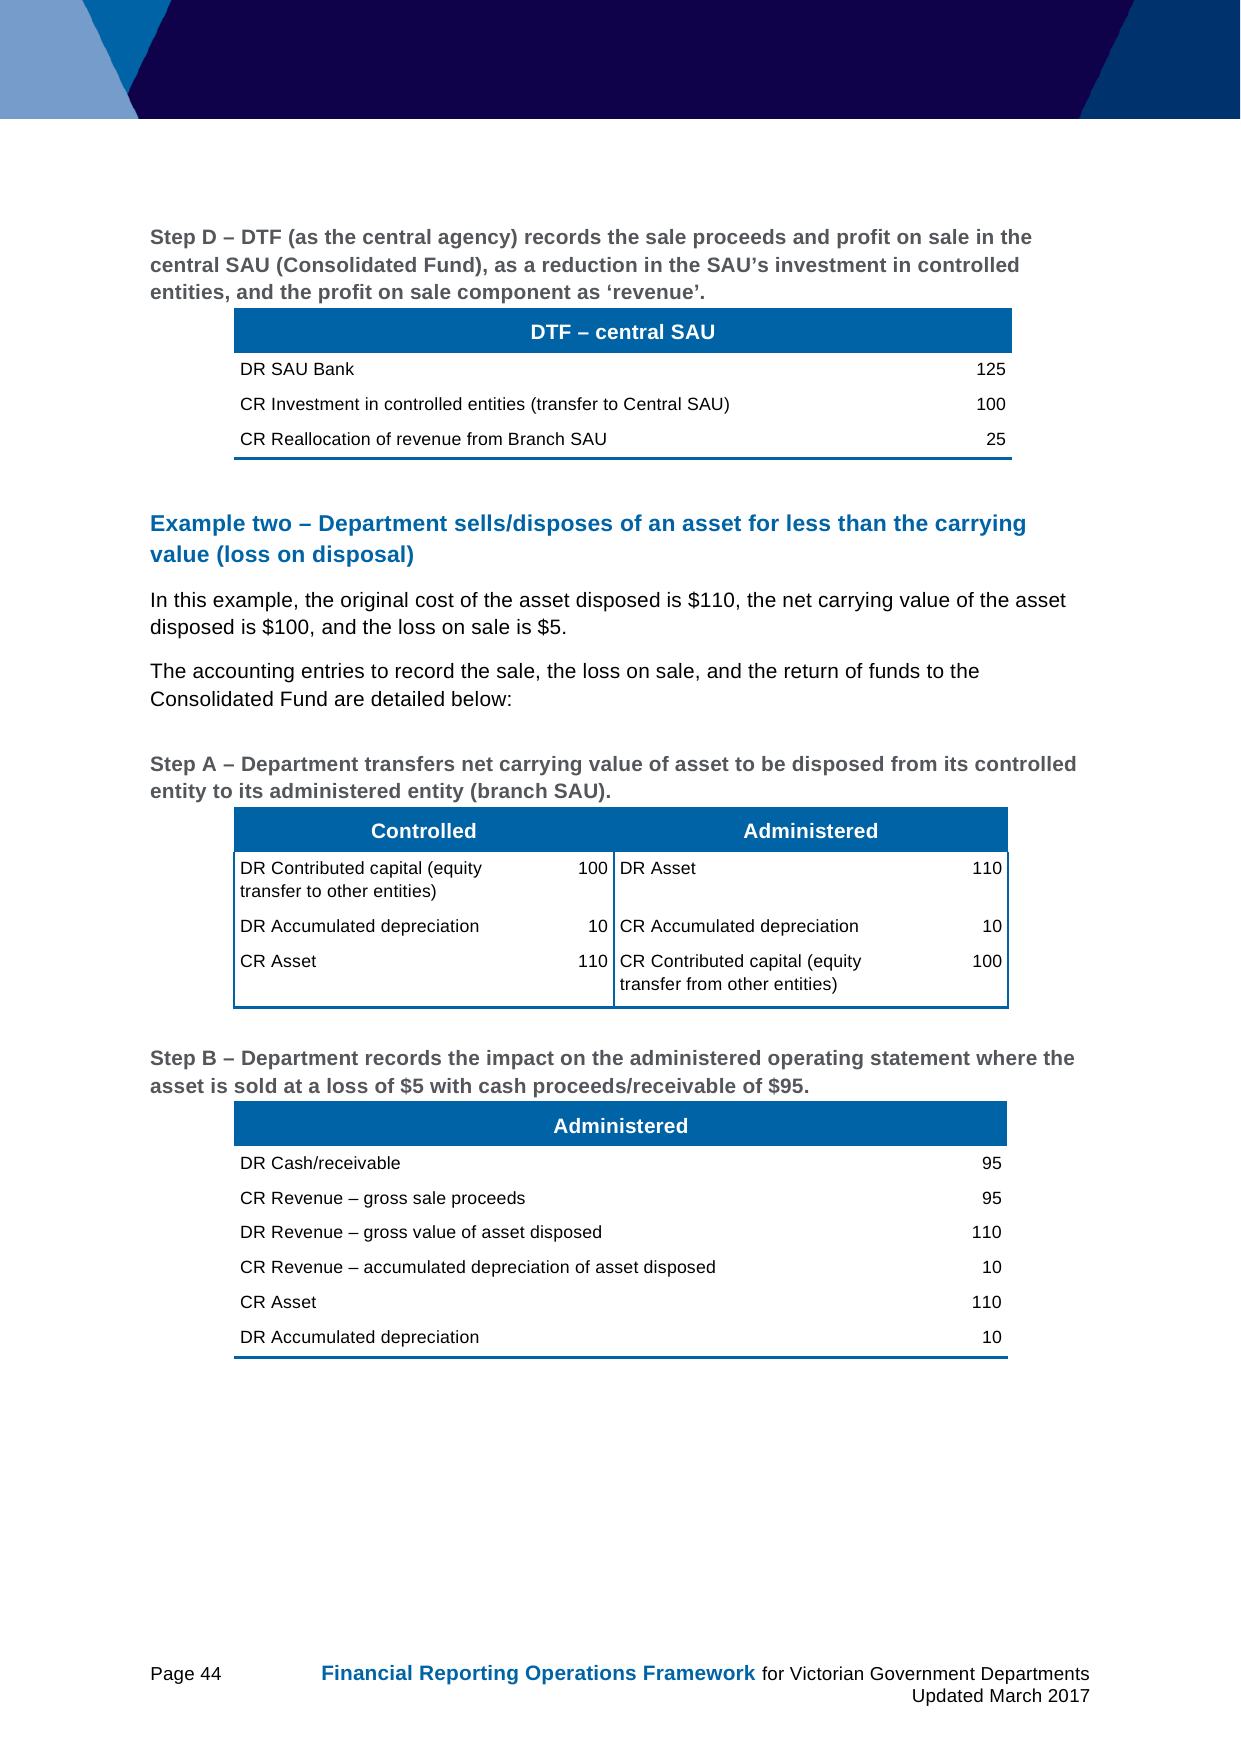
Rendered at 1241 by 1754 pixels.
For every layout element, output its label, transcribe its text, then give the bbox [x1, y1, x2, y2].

table_cell 10 [540, 910, 613, 945]
table_cell CR Revenue – gross sale proceeds [234, 1181, 823, 1216]
table_cell CR Revenue – accumulated depreciation of asset disposed [234, 1251, 823, 1286]
table_cell 100 [856, 388, 1012, 422]
table_cell 10 [933, 910, 1007, 945]
table_cell 95 [823, 1146, 1007, 1181]
table_cell 25 [856, 423, 1012, 457]
table_cell 110 [933, 852, 1007, 910]
subtitle Step A – Department transfers net carrying value of asset to be disposed from its controlled entity to its administered entity (branch SAU). [150, 752, 1090, 803]
table_header Administered [614, 807, 1008, 852]
picture [0, 0, 1241, 119]
subtitle Example two – Department sells/disposes of an asset for less than the carrying value (loss on disposal) [150, 510, 1090, 567]
table_cell 100 [540, 852, 613, 910]
table_cell 10 [823, 1251, 1007, 1286]
table_cell DR Asset [615, 852, 933, 910]
table_cell DR Accumulated depreciation [234, 1321, 823, 1356]
table_cell 100 [933, 945, 1007, 1006]
table_cell 110 [823, 1286, 1007, 1321]
table_cell DR Revenue – gross value of asset disposed [234, 1216, 823, 1251]
table_cell 110 [540, 945, 613, 1006]
table_cell 125 [856, 353, 1012, 387]
table_cell DR Contributed capital (equity transfer to other entities) [235, 852, 540, 910]
table_cell CR Reallocation of revenue from Branch SAU [234, 423, 856, 457]
table_cell CR Accumulated depreciation [615, 910, 933, 945]
subtitle Step D – DTF (as the central agency) records the sale proceeds and profit on sale in the central SAU (Consolidated Fund), as a reduction in the SAU’s investment in controlled entities, and the profit on sale component as ‘revenue’. [150, 225, 1090, 304]
table_cell 95 [823, 1181, 1007, 1216]
subtitle Step B – Department records the impact on the administered operating statement where the asset is sold at a loss of $5 with cash proceeds/receivable of $95. [150, 1046, 1090, 1098]
table_header Controlled [234, 807, 614, 852]
table_cell CR Asset [235, 945, 540, 1006]
table_cell CR Contributed capital (equity transfer from other entities) [615, 945, 933, 1006]
table_cell CR Asset [234, 1286, 823, 1321]
table_cell DR SAU Bank [234, 353, 856, 387]
table_header Administered [234, 1101, 1007, 1146]
text The accounting entries to record the sale, the loss on sale, and the return of funds to the Consolidated Fund are detailed below: [150, 659, 1090, 711]
table_header DTF – central SAU [234, 308, 1012, 353]
text In this example, the original cost of the asset disposed is $110, the net carrying value of the asset disposed is $100, and the loss on sale is $5. [150, 587, 1090, 639]
table_cell 10 [823, 1321, 1007, 1356]
table_cell DR Cash/receivable [234, 1146, 823, 1181]
table_cell DR Accumulated depreciation [235, 910, 540, 945]
table_cell 110 [823, 1216, 1007, 1251]
table_cell CR Investment in controlled entities (transfer to Central SAU) [234, 388, 856, 422]
